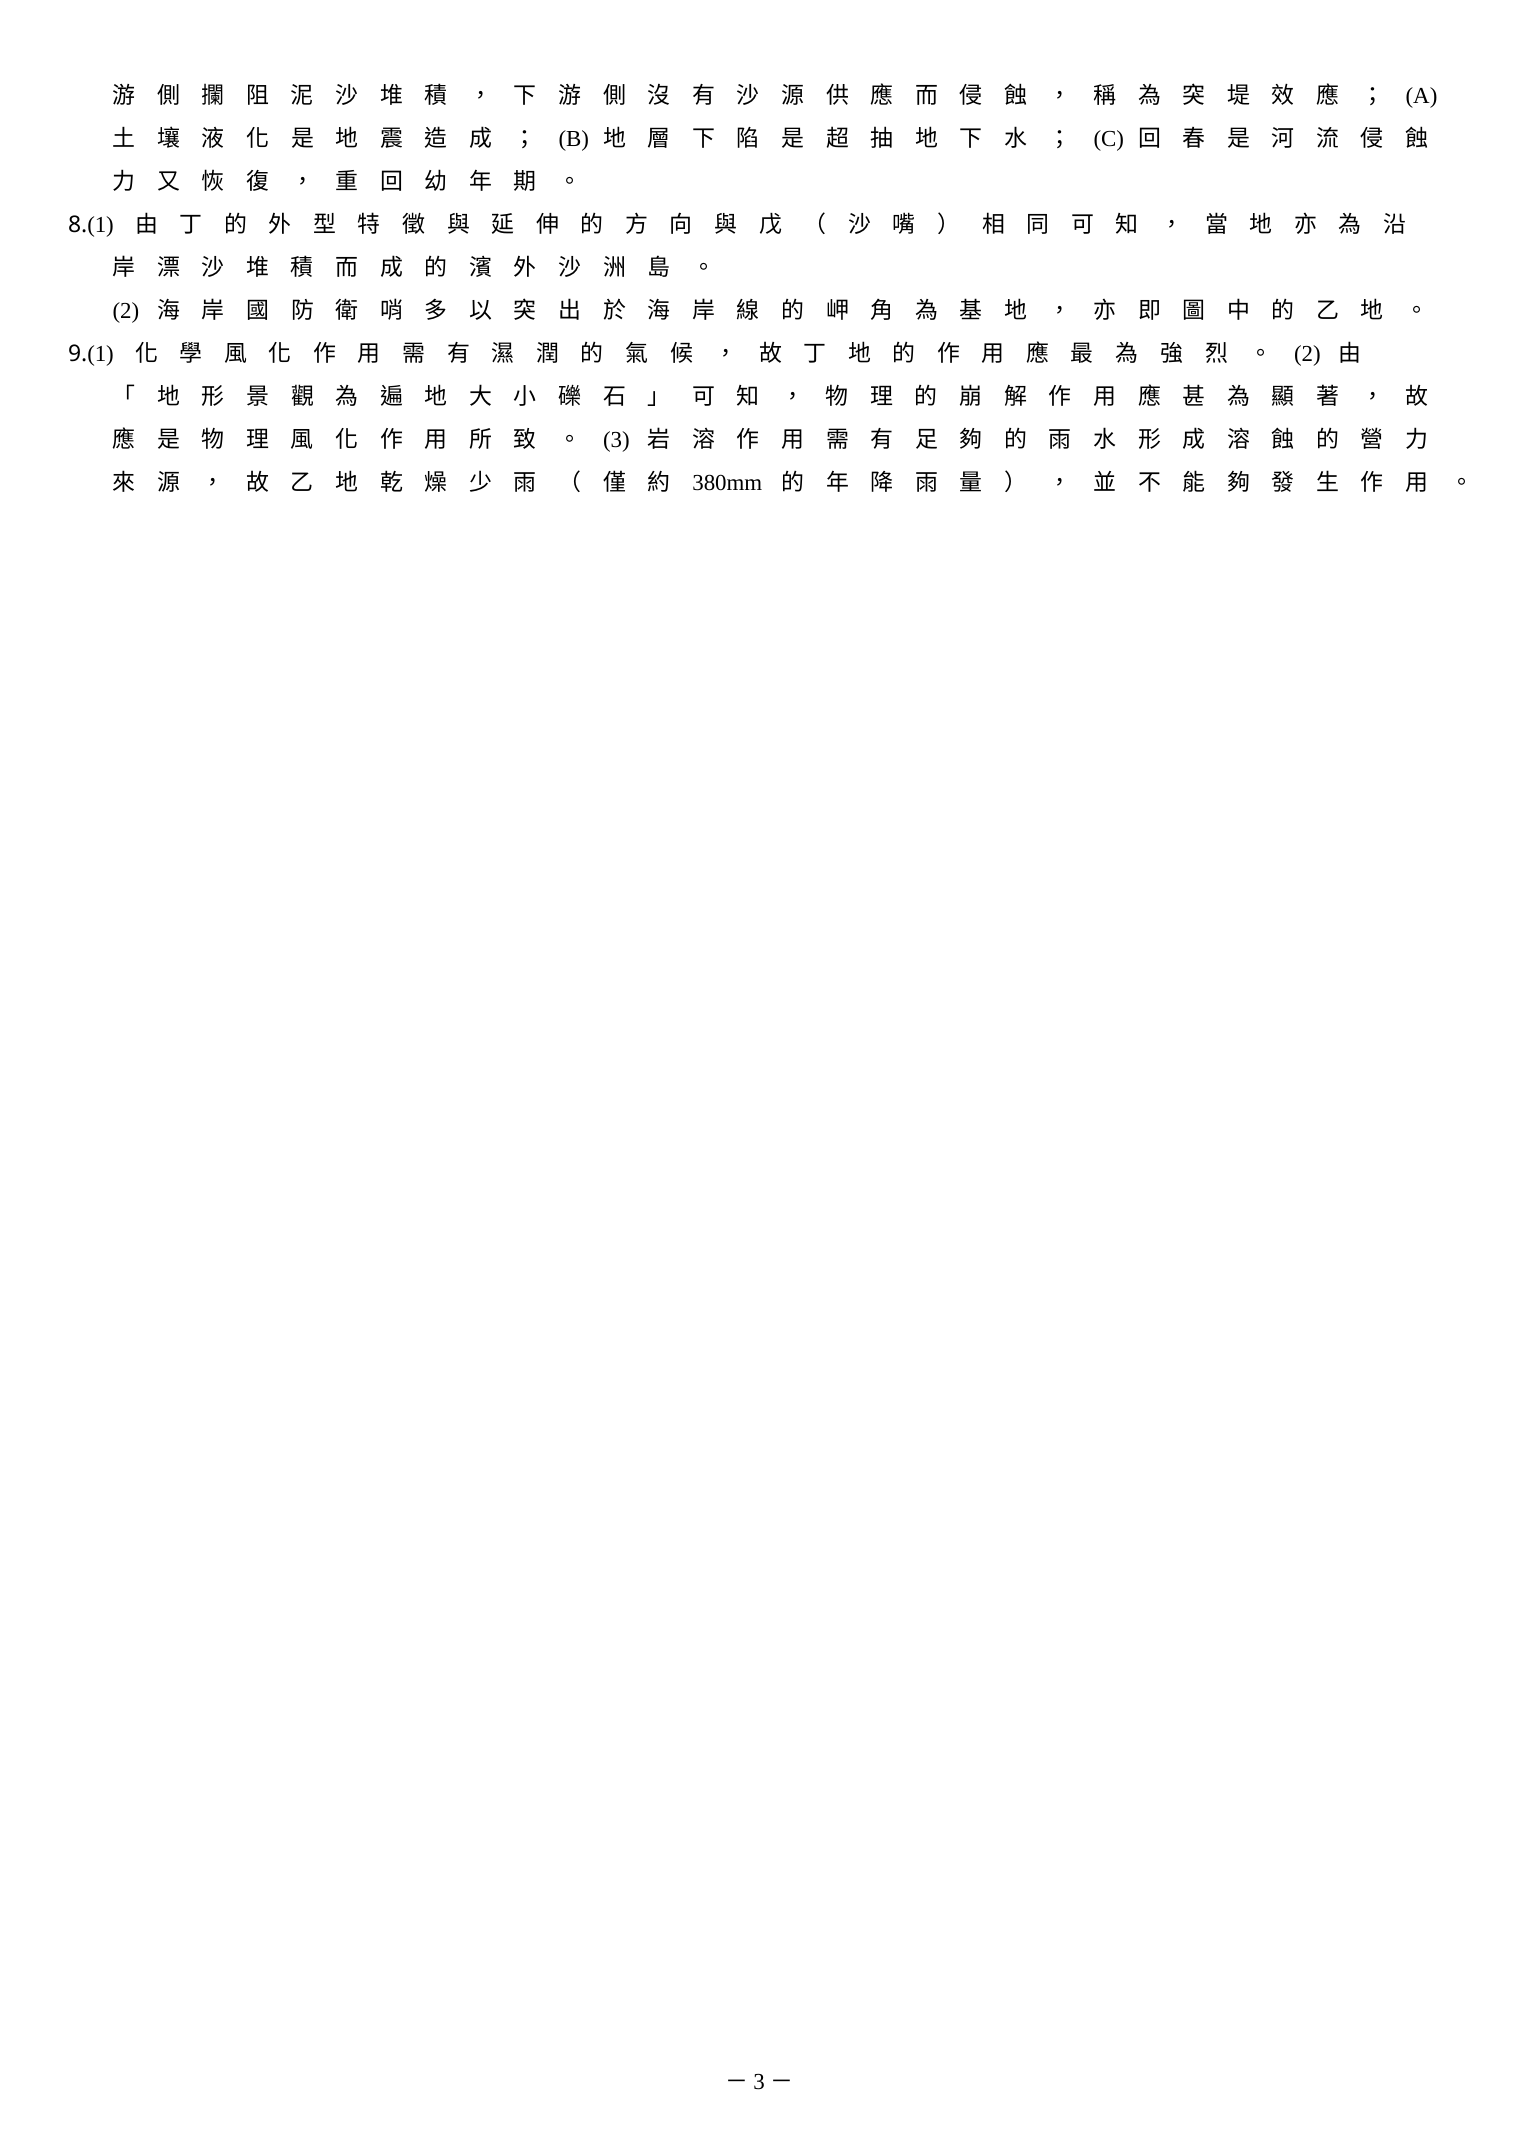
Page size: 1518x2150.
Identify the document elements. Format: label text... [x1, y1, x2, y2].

text 9.(1)化學風化作用需有濕潤的氣候，故丁地的作用應最為強烈。(2)由「地形景觀為遍地大小礫石」可知，物理的崩解作用應甚為顯著，故應是物理風化作用所致。(3)岩溶作用需有足夠的雨水形成溶蝕的營力來源，故乙地乾燥少雨（僅約的年降雨量），並不能夠發生作用。 [68, 330, 1450, 502]
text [68, 72, 1450, 201]
text 8.(1)由丁的外型特徵與延伸的方向與戊（沙嘴）相同可知，當地亦為沿岸漂沙堆積而成的濱外沙洲島。 (2)海岸國防衛哨多以突出於海岸線的岬角為基地，亦即圖中的乙地。 [68, 201, 1450, 330]
